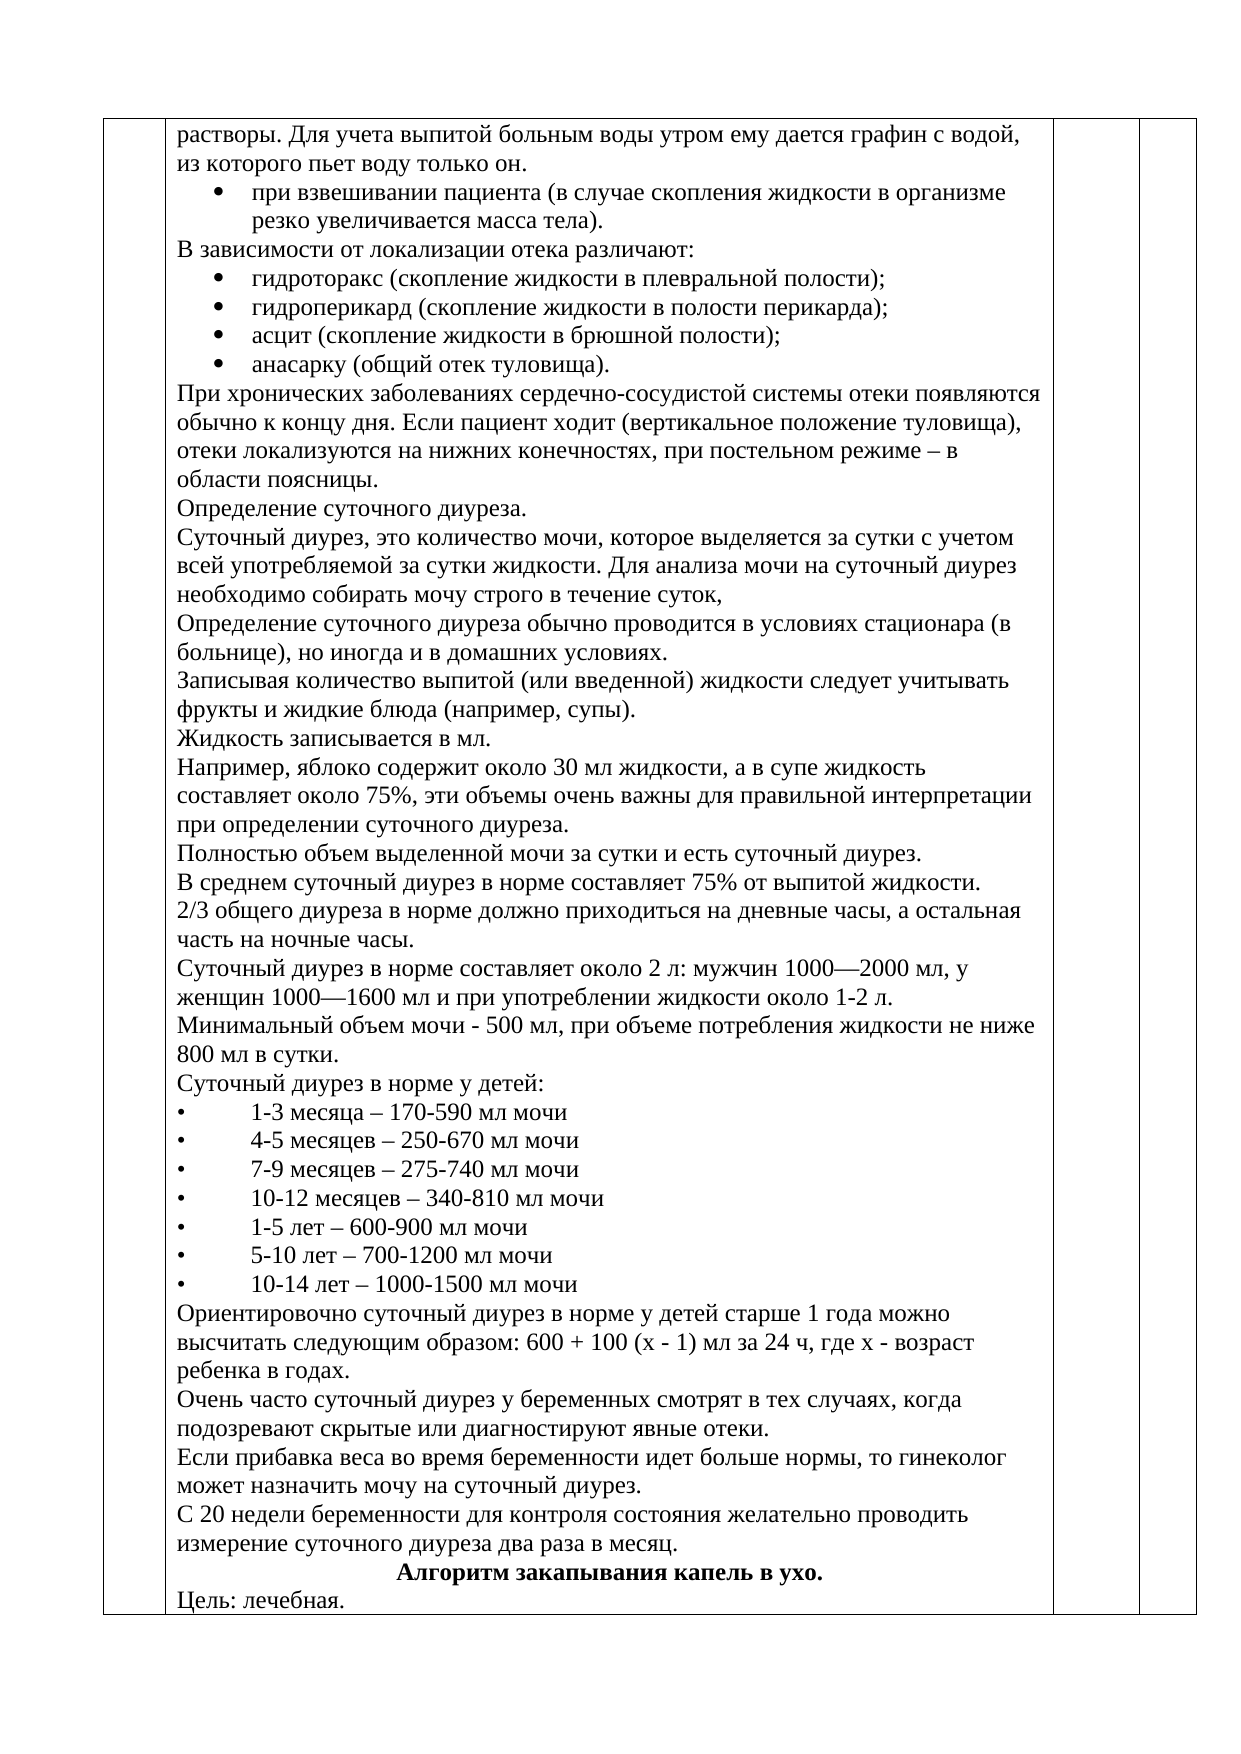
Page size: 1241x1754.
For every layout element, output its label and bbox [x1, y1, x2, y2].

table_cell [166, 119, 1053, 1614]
table_cell [1054, 119, 1139, 1614]
table_cell [1140, 119, 1196, 1614]
table_cell [104, 119, 165, 1614]
